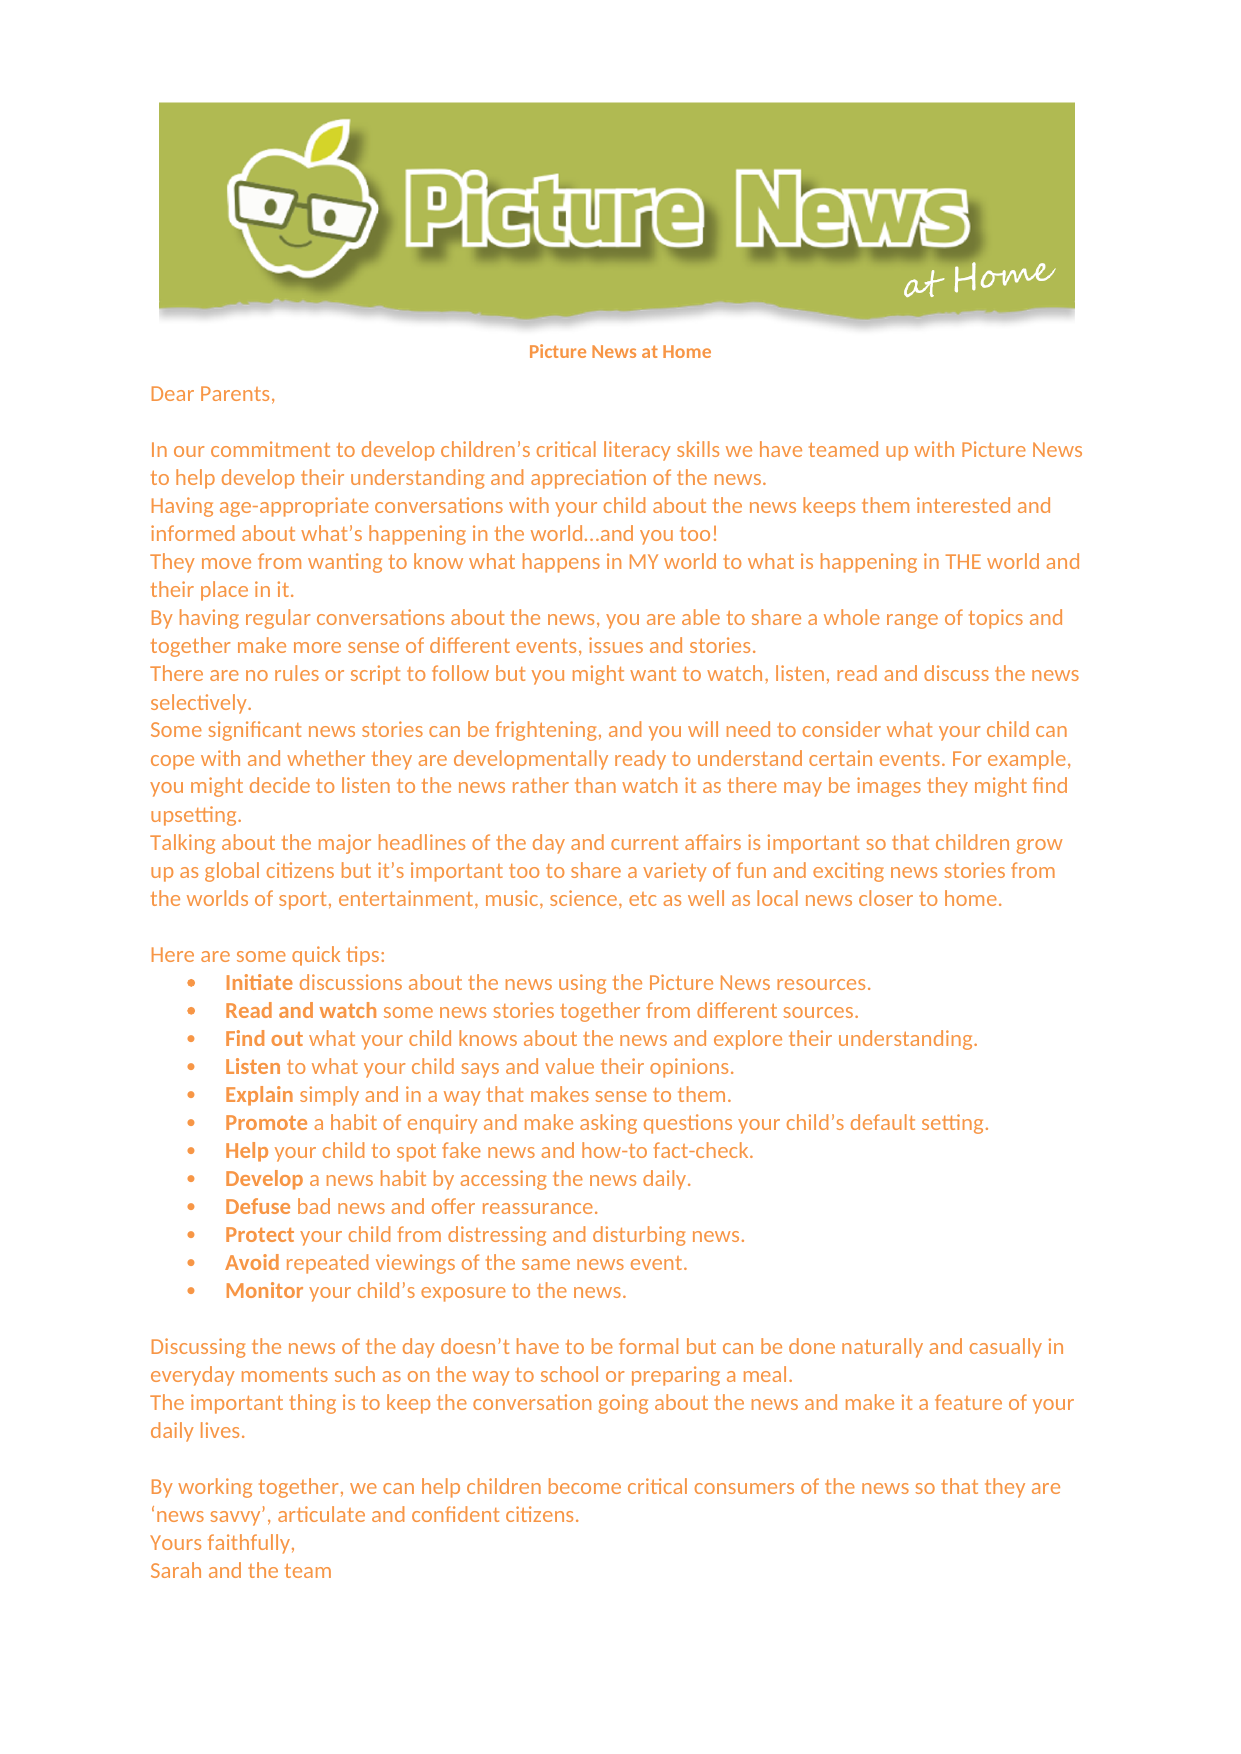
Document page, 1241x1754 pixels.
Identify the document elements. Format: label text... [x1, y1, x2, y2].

list Explain simply and in a way that makes sense to them. [187, 1080, 1090, 1108]
list Monitor your child’s exposure to the news. [187, 1276, 1090, 1304]
text Some significant news stories can be frightening, and you will need to consider what your child can cope with and whether they are developmentally ready to understand certain events. For example, you might decide to listen to the news rather than watch it as there may be images they might find upsetting. [150, 716, 1090, 828]
text By working together, we can help children become critical consumers of the news so that they are ‘news savvy’, articulate and confident citizens. [150, 1472, 1090, 1528]
text Talking about the major headlines of the day and current affairs is important so that children grow up as global citizens but it’s important too to share a variety of fun and exciting news stories from the worlds of sport, entertainment, music, science, etc as well as local news closer to home. [150, 828, 1090, 912]
text Yours faithfully, [150, 1528, 1090, 1556]
text Discussing the news of the day doesn’t have to be formal but can be done naturally and casually in everyday moments such as on the way to school or preparing a meal. [150, 1332, 1090, 1388]
picture [150, 95, 1091, 336]
list Promote a habit of enquiry and make asking questions your child’s default setting. [187, 1108, 1090, 1136]
text Picture News at Home [150, 150, 1090, 363]
text In our commitment to develop children’s critical literacy skills we have teamed up with Picture News to help develop their understanding and appreciation of the news. [150, 435, 1090, 491]
list Read and watch some news stories together from different sources. [187, 996, 1090, 1024]
text Sarah and the team [150, 1556, 1090, 1584]
text Having age-appropriate conversations with your child about the news keeps them interested and informed about what’s happening in the world…and you too! [150, 491, 1090, 547]
list Avoid repeated viewings of the same news event. [187, 1248, 1090, 1276]
list Protect your child from distressing and disturbing news. [187, 1220, 1090, 1248]
list Help your child to spot fake news and how-to fact-check. [187, 1136, 1090, 1164]
text Here are some quick tips: [150, 940, 1090, 968]
list Find out what your child knows about the news and explore their understanding. [187, 1024, 1090, 1052]
list Listen to what your child says and value their opinions. [187, 1052, 1090, 1080]
text By having regular conversations about the news, you are able to share a whole range of topics and together make more sense of different events, issues and stories. [150, 603, 1090, 659]
text There are no rules or script to follow but you might want to watch, listen, read and discuss the news selectively. [150, 659, 1090, 716]
list Initiate discussions about the news using the Picture News resources. [187, 968, 1090, 996]
text Dear Parents, [150, 379, 1090, 407]
text They move from wanting to know what happens in MY world to what is happening in THE world and their place in it. [150, 547, 1090, 603]
list Defuse bad news and offer reassurance. [187, 1192, 1090, 1220]
list Develop a news habit by accessing the news daily. [187, 1164, 1090, 1192]
text The important thing is to keep the conversation going about the news and make it a feature of your daily lives. [150, 1388, 1090, 1444]
